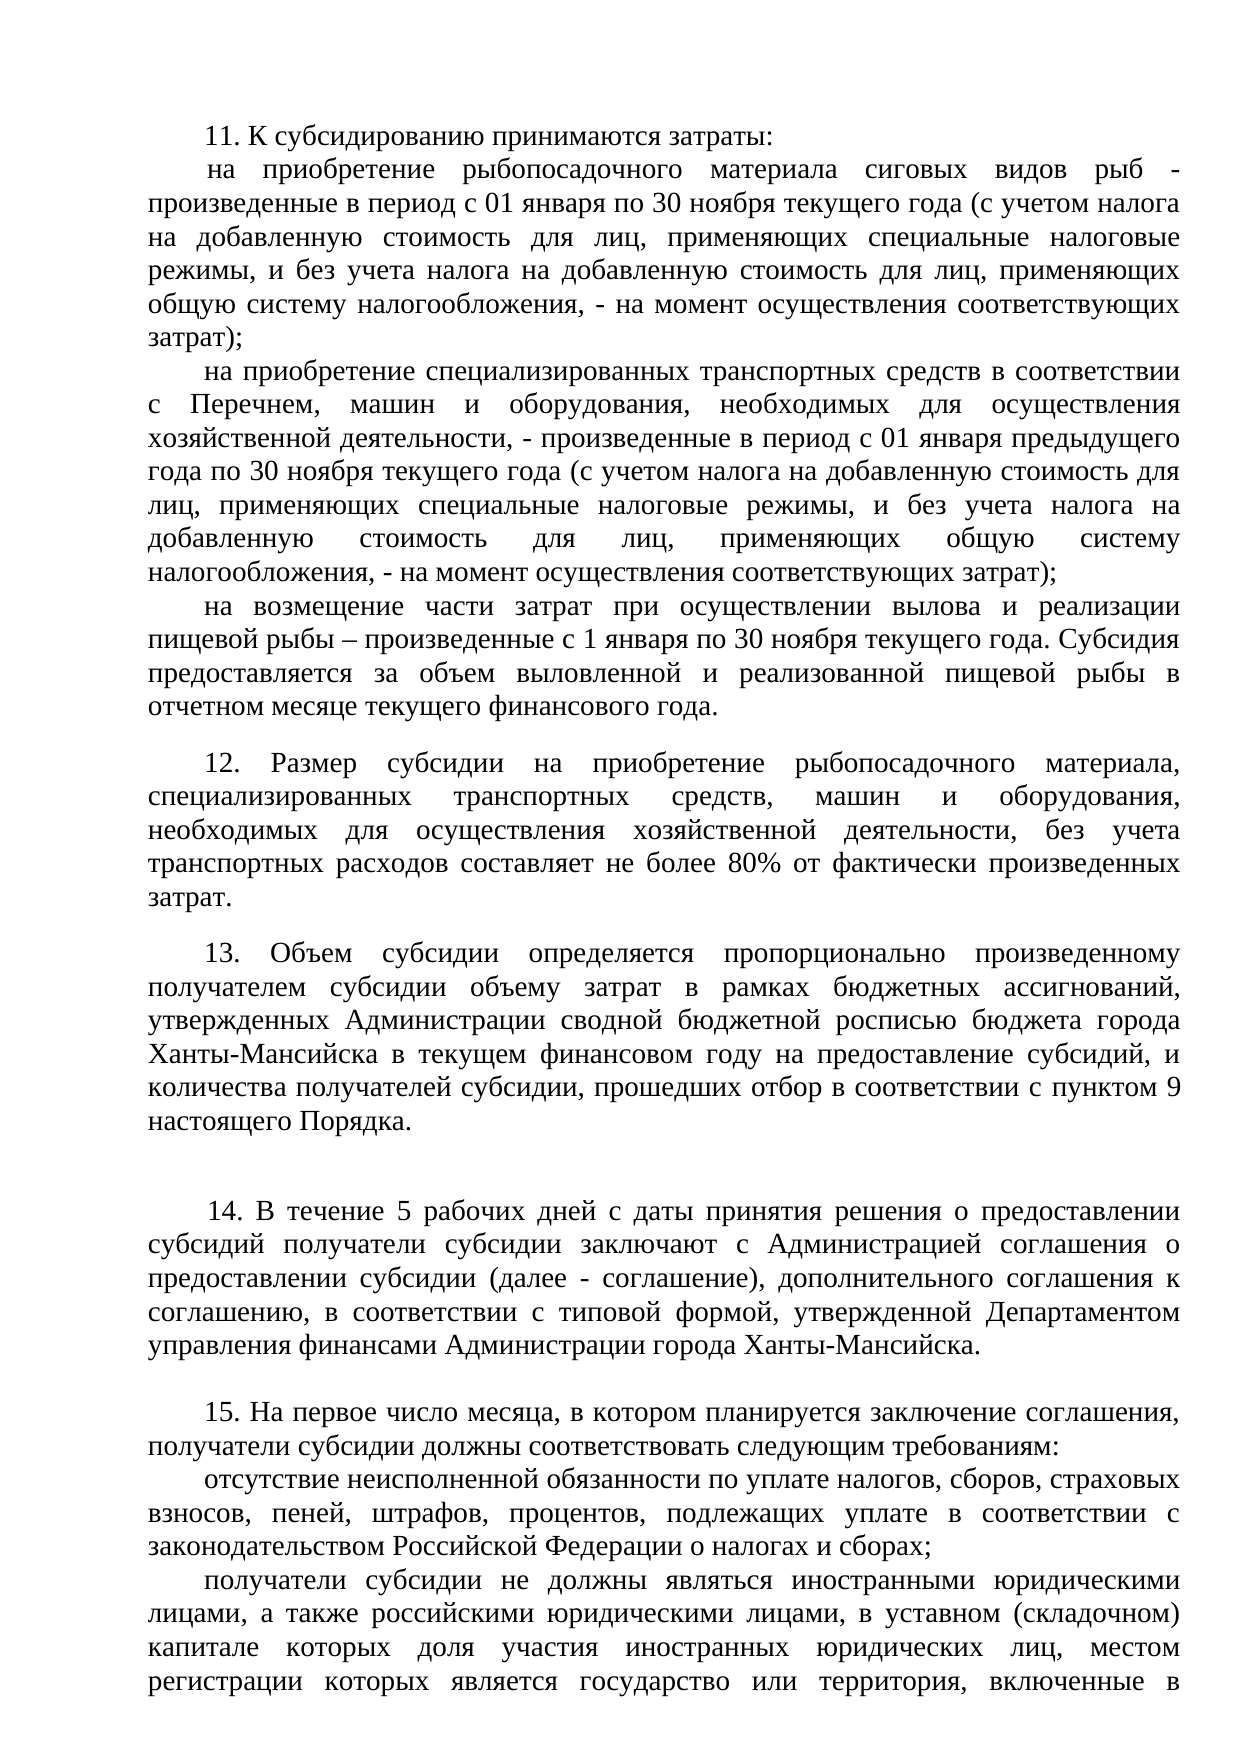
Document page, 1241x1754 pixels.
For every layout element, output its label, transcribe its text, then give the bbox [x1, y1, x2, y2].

text 13. Объем субсидии определяется пропорционально произведенному получателем субсидии объему затрат в рамках бюджетных ассигнований, утвержденных Администрации сводной бюджетной росписью бюджета города Ханты-Мансийска в текущем финансовом году на предоставление субсидий, и количества получателей субсидии, прошедших отбор в соответствии с пунктом 9 настоящего Порядка. [148, 935, 1181, 1137]
text на приобретение специализированных транспортных средств в соответствии с Перечнем, машин и оборудования, необходимых для осуществления хозяйственной деятельности, - произведенные в период с 01 января предыдущего года по 30 ноября текущего года (с учетом налога на добавленную стоимость для лиц, применяющих специальные налоговые режимы, и без учета налога на добавленную стоимость для лиц, применяющих общую систему налогообложения, - на момент осуществления соответствующих затрат); [148, 353, 1181, 588]
text на приобретение рыбопосадочного материала сиговых видов рыб - произведенные в период с 01 января по 30 ноября текущего года (с учетом налога на добавленную стоимость для лиц, применяющих специальные налоговые режимы, и без учета налога на добавленную стоимость для лиц, применяющих общую систему налогообложения, - на момент осуществления соответствующих затрат); [148, 152, 1181, 353]
text 14. В течение 5 рабочих дней с даты принятия решения о предоставлении субсидий получатели субсидии заключают с Администрацией соглашения о предоставлении субсидии (далее - соглашение), дополнительного соглашения к соглашению, в соответствии с типовой формой, утвержденной Департаментом управления финансами Администрации города Ханты-Мансийска. [148, 1193, 1181, 1361]
text 11. К субсидированию принимаются затраты: [148, 118, 1181, 152]
text 15. На первое число месяца, в котором планируется заключение соглашения, получатели субсидии должны соответствовать следующим требованиям: [148, 1394, 1181, 1461]
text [148, 1562, 1181, 1696]
text 12. Размер субсидии на приобретение рыбопосадочного материала, специализированных транспортных средств, машин и оборудования, необходимых для осуществления хозяйственной деятельности, без учета транспортных расходов составляет не более 80% от фактически произведенных затрат. [148, 745, 1181, 912]
text на возмещение части затрат при осуществлении вылова и реализации пищевой рыбы – произведенные с 1 января по 30 ноября текущего года. Субсидия предоставляется за объем выловленной и реализованной пищевой рыбы в отчетном месяце текущего финансового года. [148, 588, 1181, 722]
text отсутствие неисполненной обязанности по уплате налогов, сборов, страховых взносов, пеней, штрафов, процентов, подлежащих уплате в соответствии с законодательством Российской Федерации о налогах и сборах; [148, 1461, 1181, 1562]
